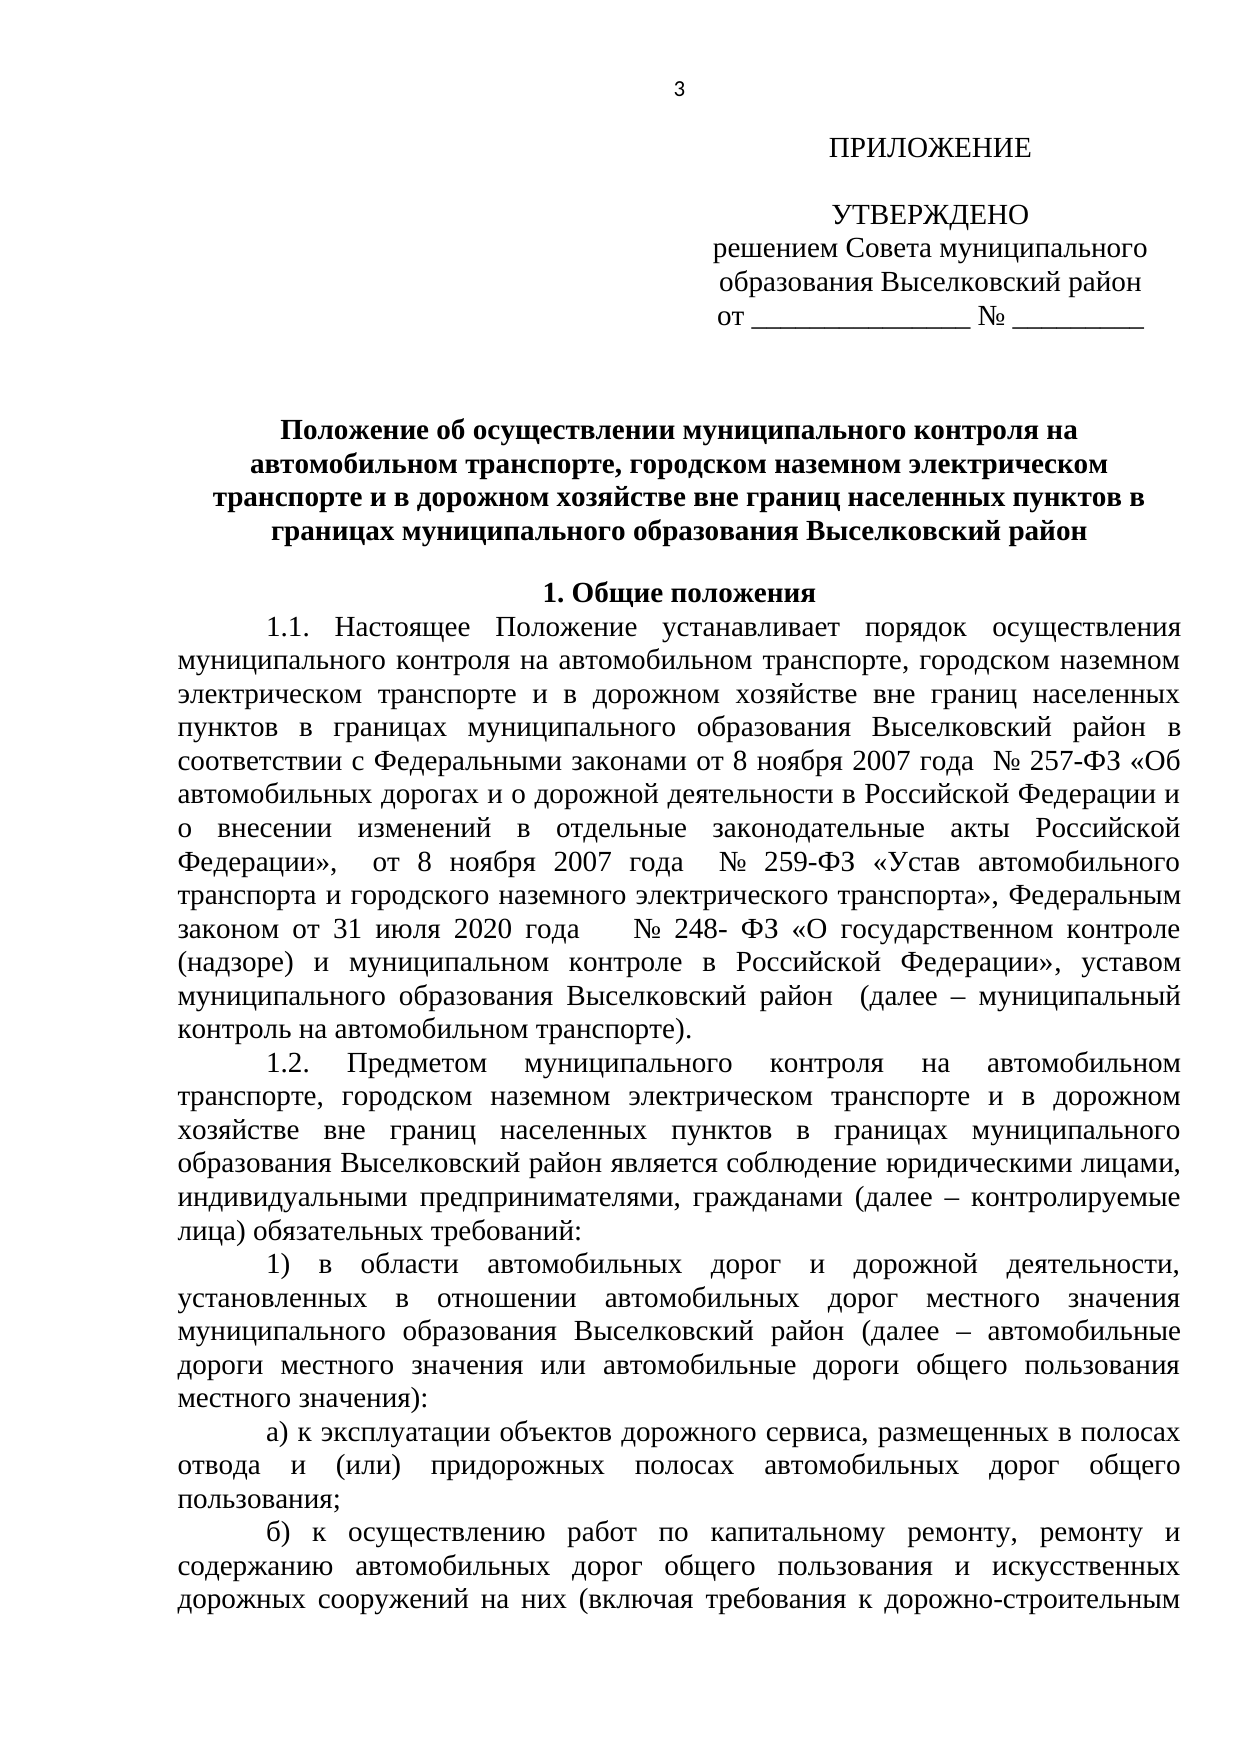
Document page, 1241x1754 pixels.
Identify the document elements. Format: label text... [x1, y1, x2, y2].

text Положение об осуществлении муниципального контроля на автомобильном транспорте, городском наземном электрическом транспорте и в дорожном хозяйстве вне границ населенных пунктов в границах муниципального образования Выселковский район [177, 412, 1181, 547]
text 1. Общие положения [177, 575, 1181, 609]
text решением Совета муниципального [679, 231, 1181, 264]
text 1.1. Настоящее Положение устанавливает порядок осуществления муниципального контроля на автомобильном транспорте, городском наземном электрическом транспорте и в дорожном хозяйстве вне границ населенных пунктов в границах муниципального образования Выселковский район в соответствии с Федеральными законами от 8 ноября 2007 года № 257-ФЗ «Об автомобильных дорогах и о дорожной деятельности в Российской Федерации и о внесении изменений в отдельные законодательные акты Российской Федерации», от 8 ноября 2007 года № 259-ФЗ «Устав автомобильного транспорта и городского наземного электрического транспорта», Федеральным законом от 31 июля 2020 года № 248- ФЗ «О государственном контроле (надзоре) и муниципальном контроле в Российской Федерации», уставом муниципального образования Выселковский район (далее – муниципальный контроль на автомобильном транспорте). [177, 609, 1181, 1045]
text ПРИЛОЖЕНИЕ [679, 130, 1181, 163]
text от _______________ № _________ [679, 298, 1181, 331]
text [177, 1514, 1181, 1615]
text образования Выселковский район [679, 264, 1181, 298]
text УТВЕРЖДЕНО [679, 197, 1181, 231]
text 1.2. Предметом муниципального контроля на автомобильном транспорте, городском наземном электрическом транспорте и в дорожном хозяйстве вне границ населенных пунктов в границах муниципального образования Выселковский район является соблюдение юридическими лицами, индивидуальными предпринимателями, гражданами (далее – контролируемые лица) обязательных требований: [177, 1045, 1181, 1246]
text 1) в области автомобильных дорог и дорожной деятельности, установленных в отношении автомобильных дорог местного значения муниципального образования Выселковский район (далее – автомобильные дороги местного значения или автомобильные дороги общего пользования местного значения): [177, 1246, 1181, 1414]
text а) к эксплуатации объектов дорожного сервиса, размещенных в полосах отвода и (или) придорожных полосах автомобильных дорог общего пользования; [177, 1414, 1181, 1514]
